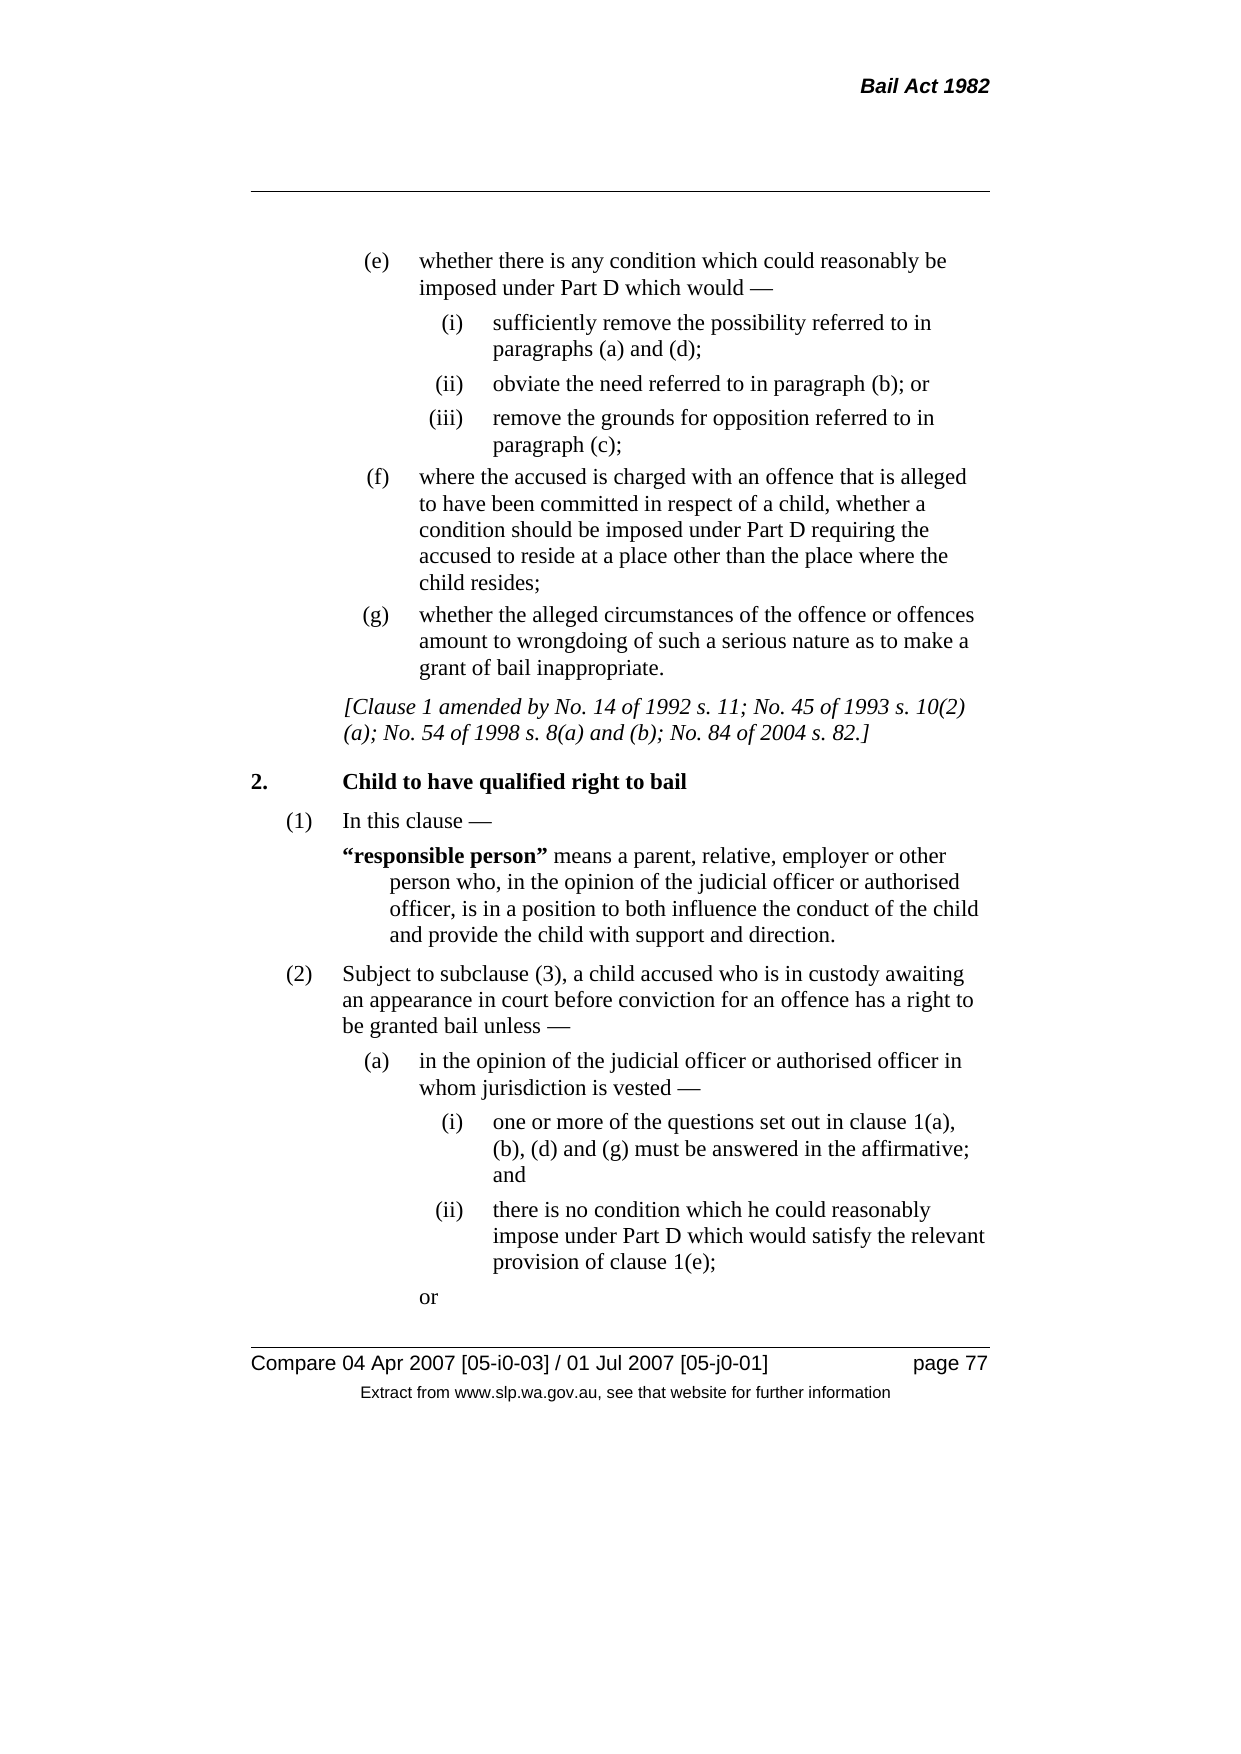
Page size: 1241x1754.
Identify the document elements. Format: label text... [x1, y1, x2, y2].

text (2) Subject to subclause (3), a child accused who is in custody awaiting an appearance in court before conviction for an offence has a right to be granted bail unless — [251, 960, 990, 1039]
text (e) whether there is any condition which could reasonably be imposed under Part D which would — [251, 247, 990, 300]
subtitle 2. Child to have qualified right to bail [251, 768, 990, 795]
text (a) in the opinion of the judicial officer or authorised officer in whom jurisdiction is vested — [251, 1047, 990, 1100]
text [Clause 1 amended by No. 14 of 1992 s. 11; No. 45 of 1993 s. 10(2)(a); No. 54 of 1998 s. 8(a) and (b); No. 84 of 2004 s. 82.] [251, 693, 990, 746]
text (i) one or more of the questions set out in clause 1(a), (b), (d) and (g) must be answered in the affirmative; and [251, 1108, 990, 1187]
text (g) whether the alleged circumstances of the offence or offences amount to wrongdoing of such a serious nature as to make a grant of bail inappropriate. [251, 601, 990, 680]
text or [251, 1283, 990, 1309]
text “responsible person” means a parent, relative, employer or other person who, in the opinion of the judicial officer or authorised officer, is in a position to both influence the conduct of the child and provide the child with support and direction. [251, 842, 990, 947]
text (i) sufficiently remove the possibility referred to in paragraphs (a) and (d); [251, 308, 990, 361]
text (iii) remove the grounds for opposition referred to in paragraph (c); [251, 404, 990, 457]
text (ii) there is no condition which he could reasonably impose under Part D which would satisfy the relevant provision of clause 1(e); [251, 1196, 990, 1275]
text (f) where the accused is charged with an offence that is alleged to have been committed in respect of a child, whether a condition should be imposed under Part D requiring the accused to reside at a place other than the place where the child resides; [251, 463, 990, 595]
text (1) In this clause — [251, 807, 990, 834]
text (ii) obviate the need referred to in paragraph (b); or [251, 369, 990, 396]
